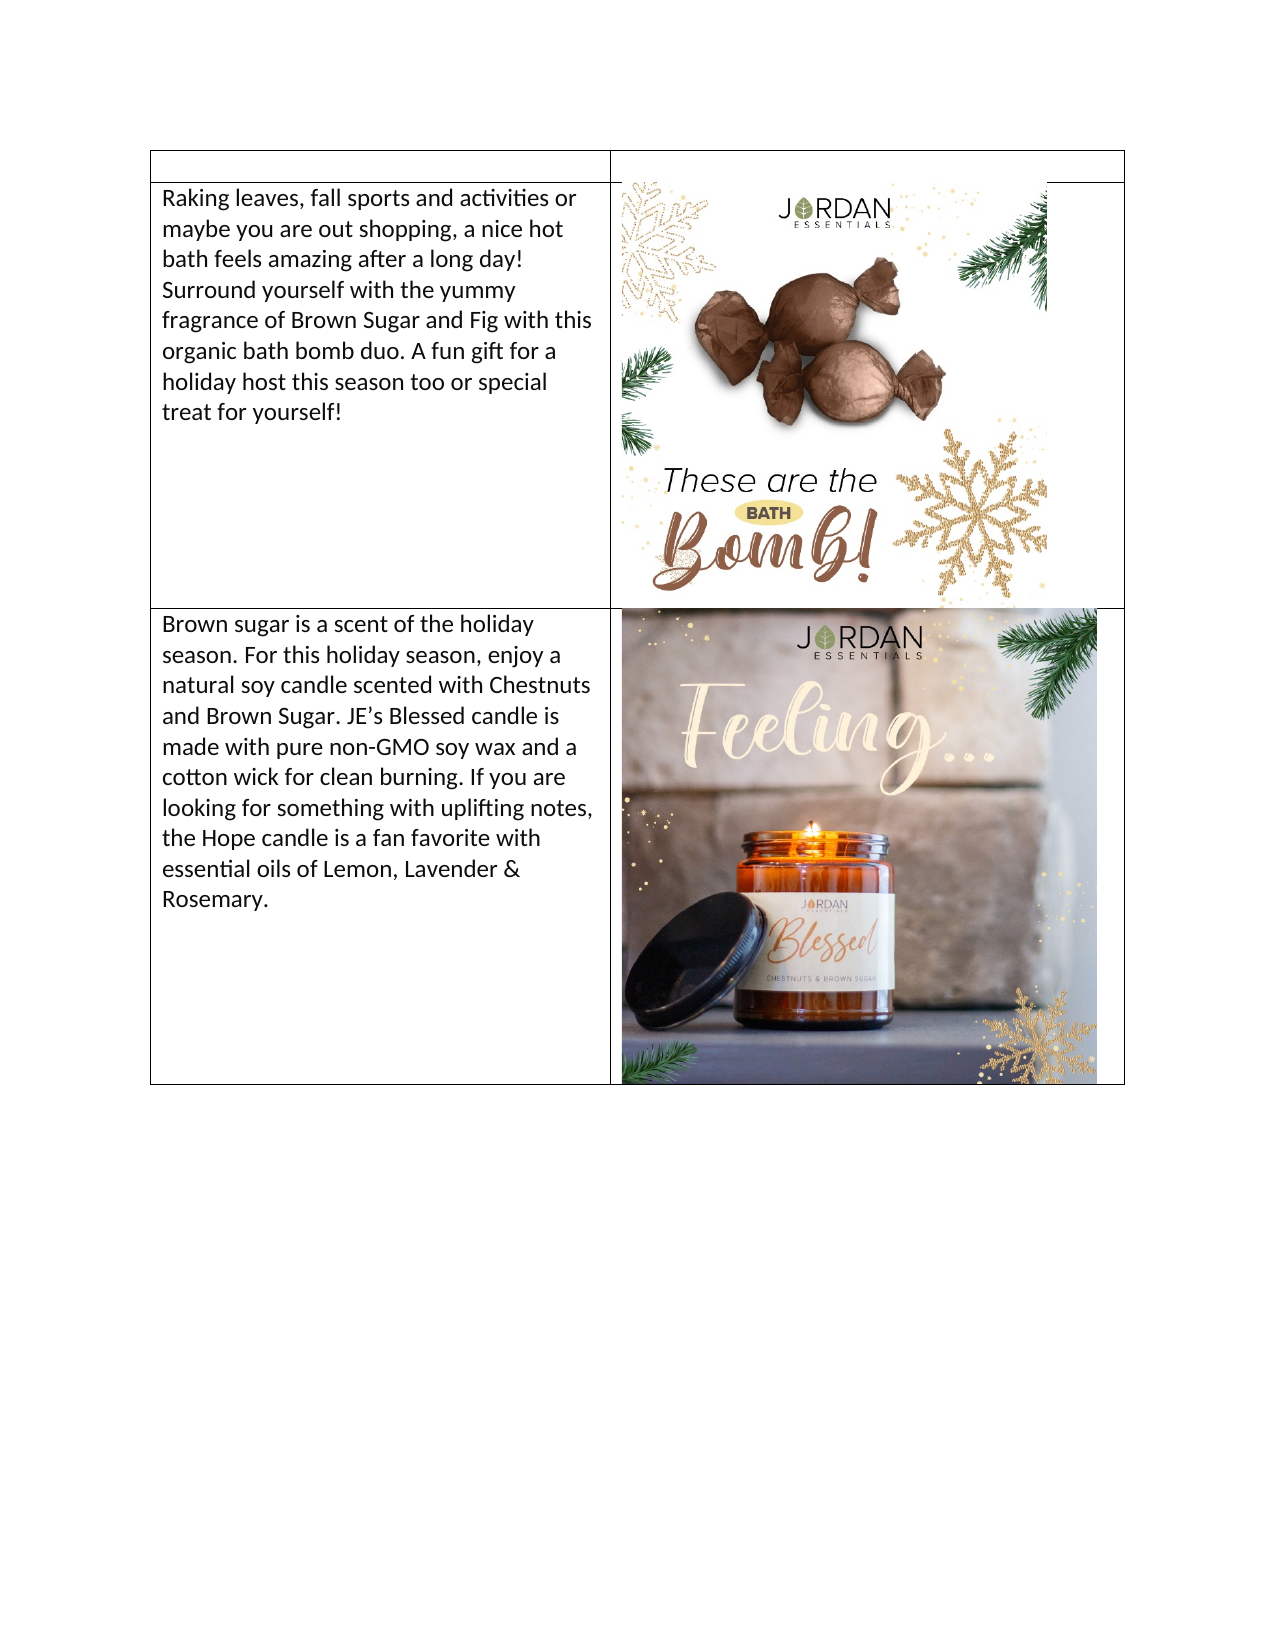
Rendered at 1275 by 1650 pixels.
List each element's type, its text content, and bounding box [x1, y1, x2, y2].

table_cell Raking leaves, fall sports and activities or maybe you are out shopping, a nice hot bath feels amazing after a long day! Surround yourself with the yummy fragrance of Brown Sugar and Fig with this organic bath bomb duo. A fun gift for a holiday host this season too or special treat for yourself! [151, 183, 610, 608]
table_cell [1047, 183, 1124, 608]
table_cell [611, 183, 621, 608]
table_cell [611, 151, 1124, 182]
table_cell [151, 151, 610, 182]
table_cell [611, 609, 621, 1084]
picture [621, 182, 1097, 1084]
table_cell [1097, 609, 1124, 1084]
table_cell Brown sugar is a scent of the holiday season. For this holiday season, enjoy a natural soy candle scented with Chestnuts and Brown Sugar. JE’s Blessed candle is made with pure non-GMO soy wax and a cotton wick for clean burning. If you are looking for something with uplifting notes, the Hope candle is a fan favorite with essential oils of Lemon, Lavender & Rosemary. [151, 609, 610, 1084]
